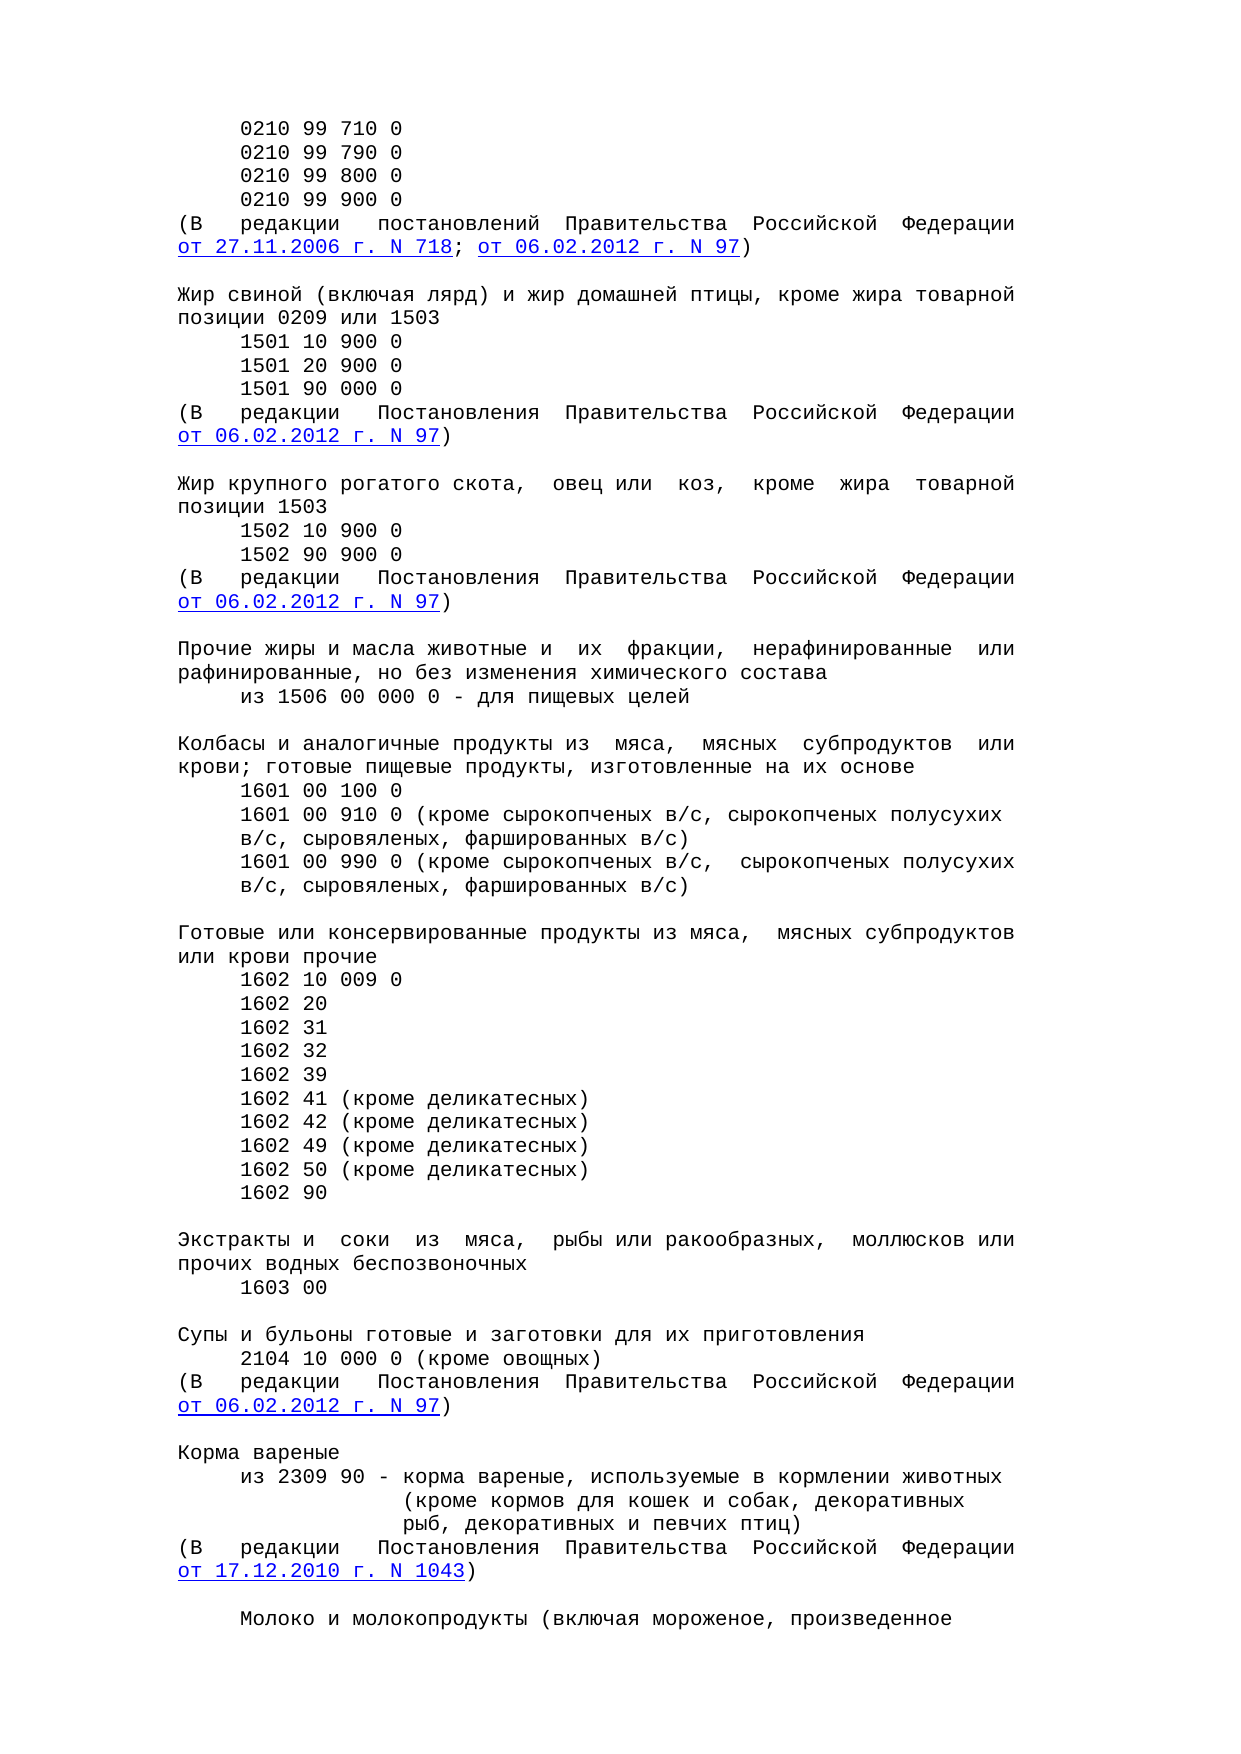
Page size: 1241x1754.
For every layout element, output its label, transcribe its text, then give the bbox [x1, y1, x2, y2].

text 1602 32 [177, 1040, 1152, 1064]
text (В редакции Постановления Правительства Российской Федерации [177, 1371, 1152, 1395]
text рафинированные, но без изменения химического состава [177, 662, 1152, 686]
text Прочие жиры и масла животные и их фракции, нерафинированные или [177, 638, 1152, 662]
text 0210 99 710 0 [177, 118, 1152, 142]
text 1501 90 000 0 [177, 378, 1152, 402]
text 1601 00 990 0 (кроме сырокопченых в/с, сырокопченых полусухих [177, 851, 1152, 875]
text крови; готовые пищевые продукты, изготовленные на их основе [177, 757, 1152, 780]
text 1602 49 (кроме деликатесных) [177, 1135, 1152, 1158]
text от 17.12.2010 г. N 1043) [177, 1561, 1152, 1584]
text 1502 10 900 0 [177, 520, 1152, 544]
text 0210 99 900 0 [177, 189, 1152, 213]
text прочих водных беспозвоночных [177, 1253, 1152, 1277]
text Жир крупного рогатого скота, овец или коз, кроме жира товарной [177, 473, 1152, 496]
text (кроме кормов для кошек и собак, декоративных [177, 1489, 1152, 1513]
text позиции 1503 [177, 496, 1152, 520]
text позиции 0209 или 1503 [177, 307, 1152, 331]
text в/с, сыровяленых, фаршированных в/с) [177, 827, 1152, 851]
text Экстракты и соки из мяса, рыбы или ракообразных, моллюсков или [177, 1229, 1152, 1253]
text 2104 10 000 0 (кроме овощных) [177, 1348, 1152, 1371]
text 1501 10 900 0 [177, 331, 1152, 354]
text 1602 50 (кроме деликатесных) [177, 1158, 1152, 1182]
text Супы и бульоны готовые и заготовки для их приготовления [177, 1324, 1152, 1348]
text 1602 10 009 0 [177, 969, 1152, 993]
text Жир свиной (включая лярд) и жир домашней птицы, кроме жира товарной [177, 284, 1152, 307]
text 1603 00 [177, 1277, 1152, 1300]
text Молоко и молокопродукты (включая мороженое, произведенное [177, 1608, 1152, 1631]
text 1602 31 [177, 1017, 1152, 1040]
text 1601 00 100 0 [177, 780, 1152, 804]
text от 06.02.2012 г. N 97) [177, 1395, 1152, 1419]
text 1602 42 (кроме деликатесных) [177, 1111, 1152, 1135]
text 1601 00 910 0 (кроме сырокопченых в/с, сырокопченых полусухих [177, 804, 1152, 827]
text рыб, декоративных и певчих птиц) [177, 1513, 1152, 1537]
text от 06.02.2012 г. N 97) [177, 591, 1152, 615]
text (В редакции Постановления Правительства Российской Федерации [177, 1537, 1152, 1561]
text из 2309 90 - корма вареные, используемые в кормлении животных [177, 1466, 1152, 1489]
text 1602 41 (кроме деликатесных) [177, 1088, 1152, 1111]
text в/с, сыровяленых, фаршированных в/с) [177, 875, 1152, 898]
text 1602 39 [177, 1064, 1152, 1088]
text Готовые или консервированные продукты из мяса, мясных субпродуктов [177, 922, 1152, 946]
text 0210 99 790 0 [177, 142, 1152, 165]
text 0210 99 800 0 [177, 165, 1152, 189]
text (В редакции постановлений Правительства Российской Федерации [177, 213, 1152, 236]
text от 27.11.2006 г. N 718; от 06.02.2012 г. N 97) [177, 236, 1152, 260]
text 1501 20 900 0 [177, 354, 1152, 378]
text из 1506 00 000 0 - для пищевых целей [177, 686, 1152, 709]
text или крови прочие [177, 946, 1152, 969]
text 1502 90 900 0 [177, 544, 1152, 567]
text 1602 20 [177, 993, 1152, 1017]
text Колбасы и аналогичные продукты из мяса, мясных субпродуктов или [177, 733, 1152, 757]
text (В редакции Постановления Правительства Российской Федерации [177, 567, 1152, 591]
text Корма вареные [177, 1442, 1152, 1466]
text от 06.02.2012 г. N 97) [177, 426, 1152, 449]
text 1602 90 [177, 1182, 1152, 1206]
text (В редакции Постановления Правительства Российской Федерации [177, 402, 1152, 426]
